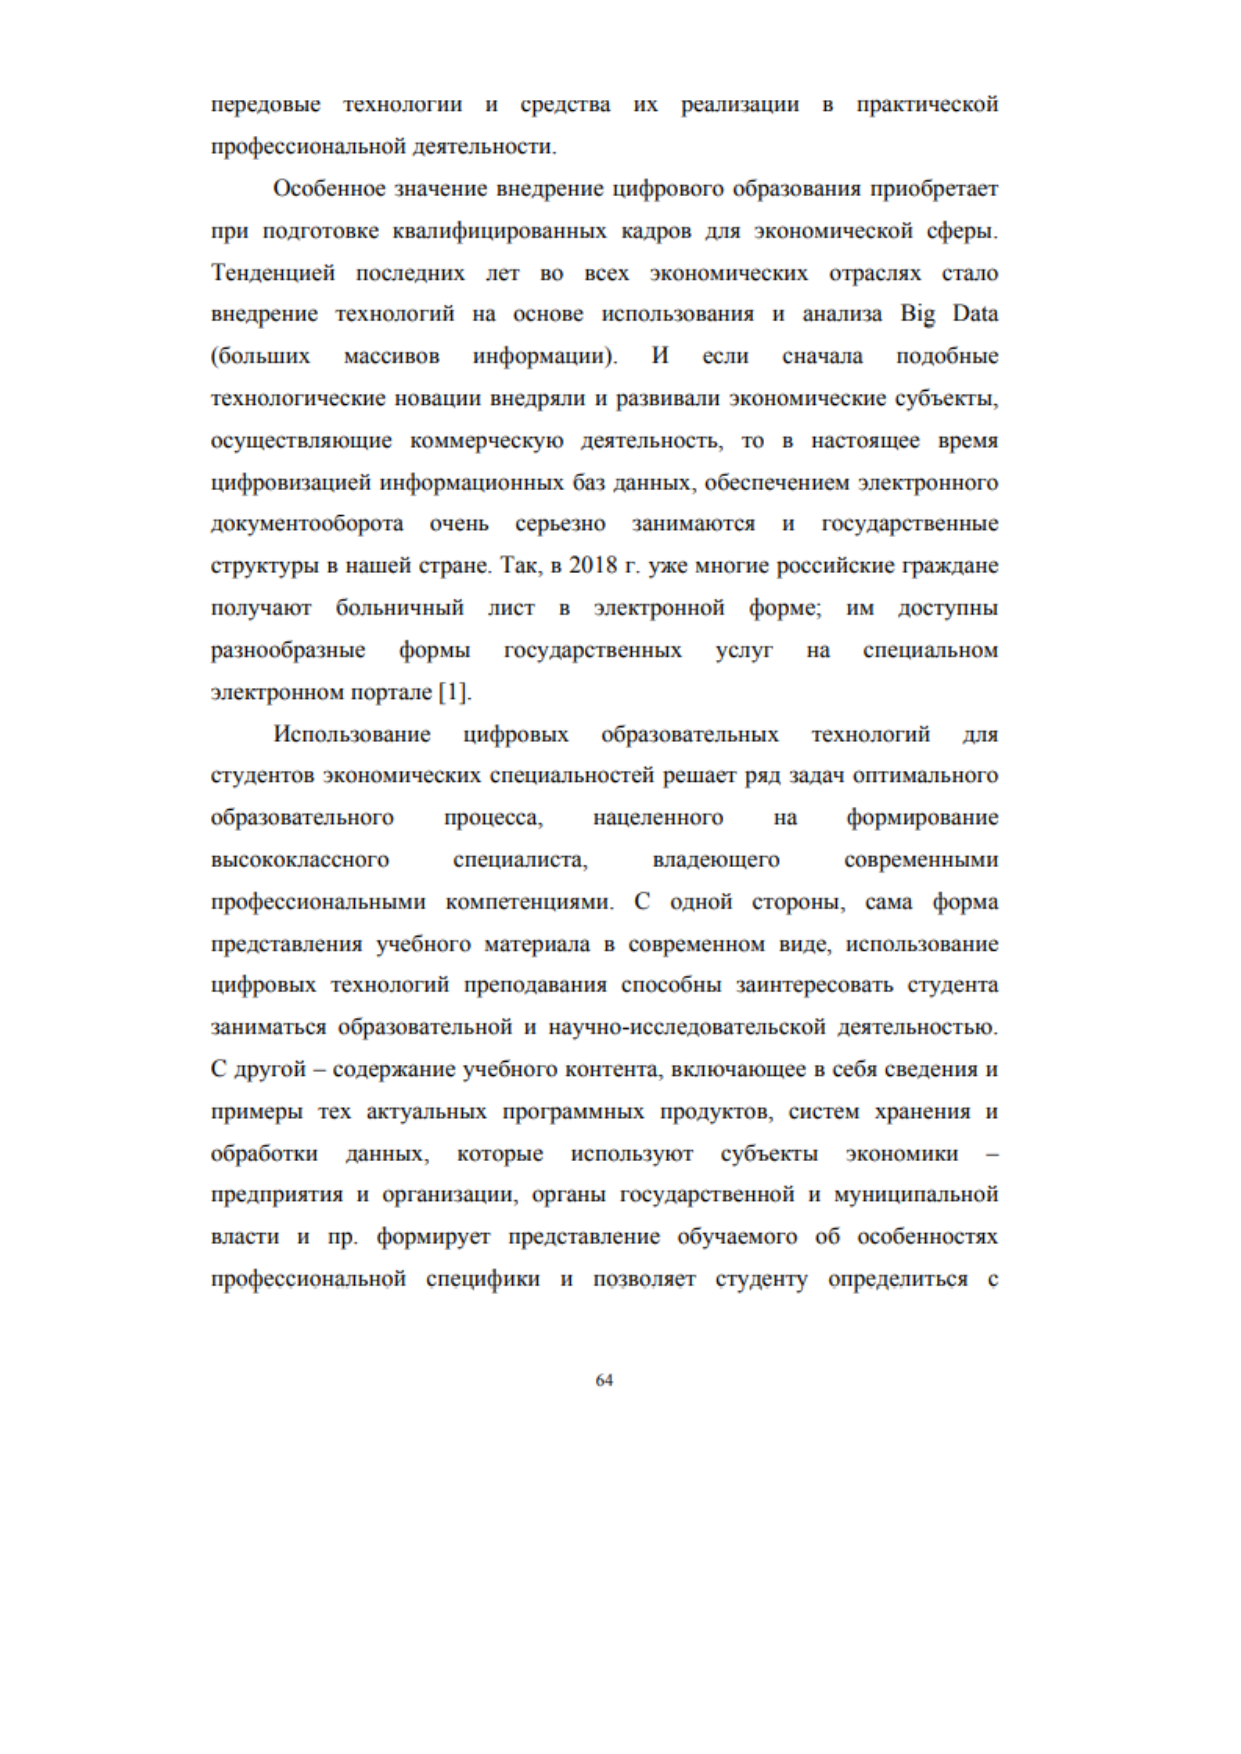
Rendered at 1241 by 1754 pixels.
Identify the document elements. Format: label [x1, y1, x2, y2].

picture [185, 75, 1055, 1405]
